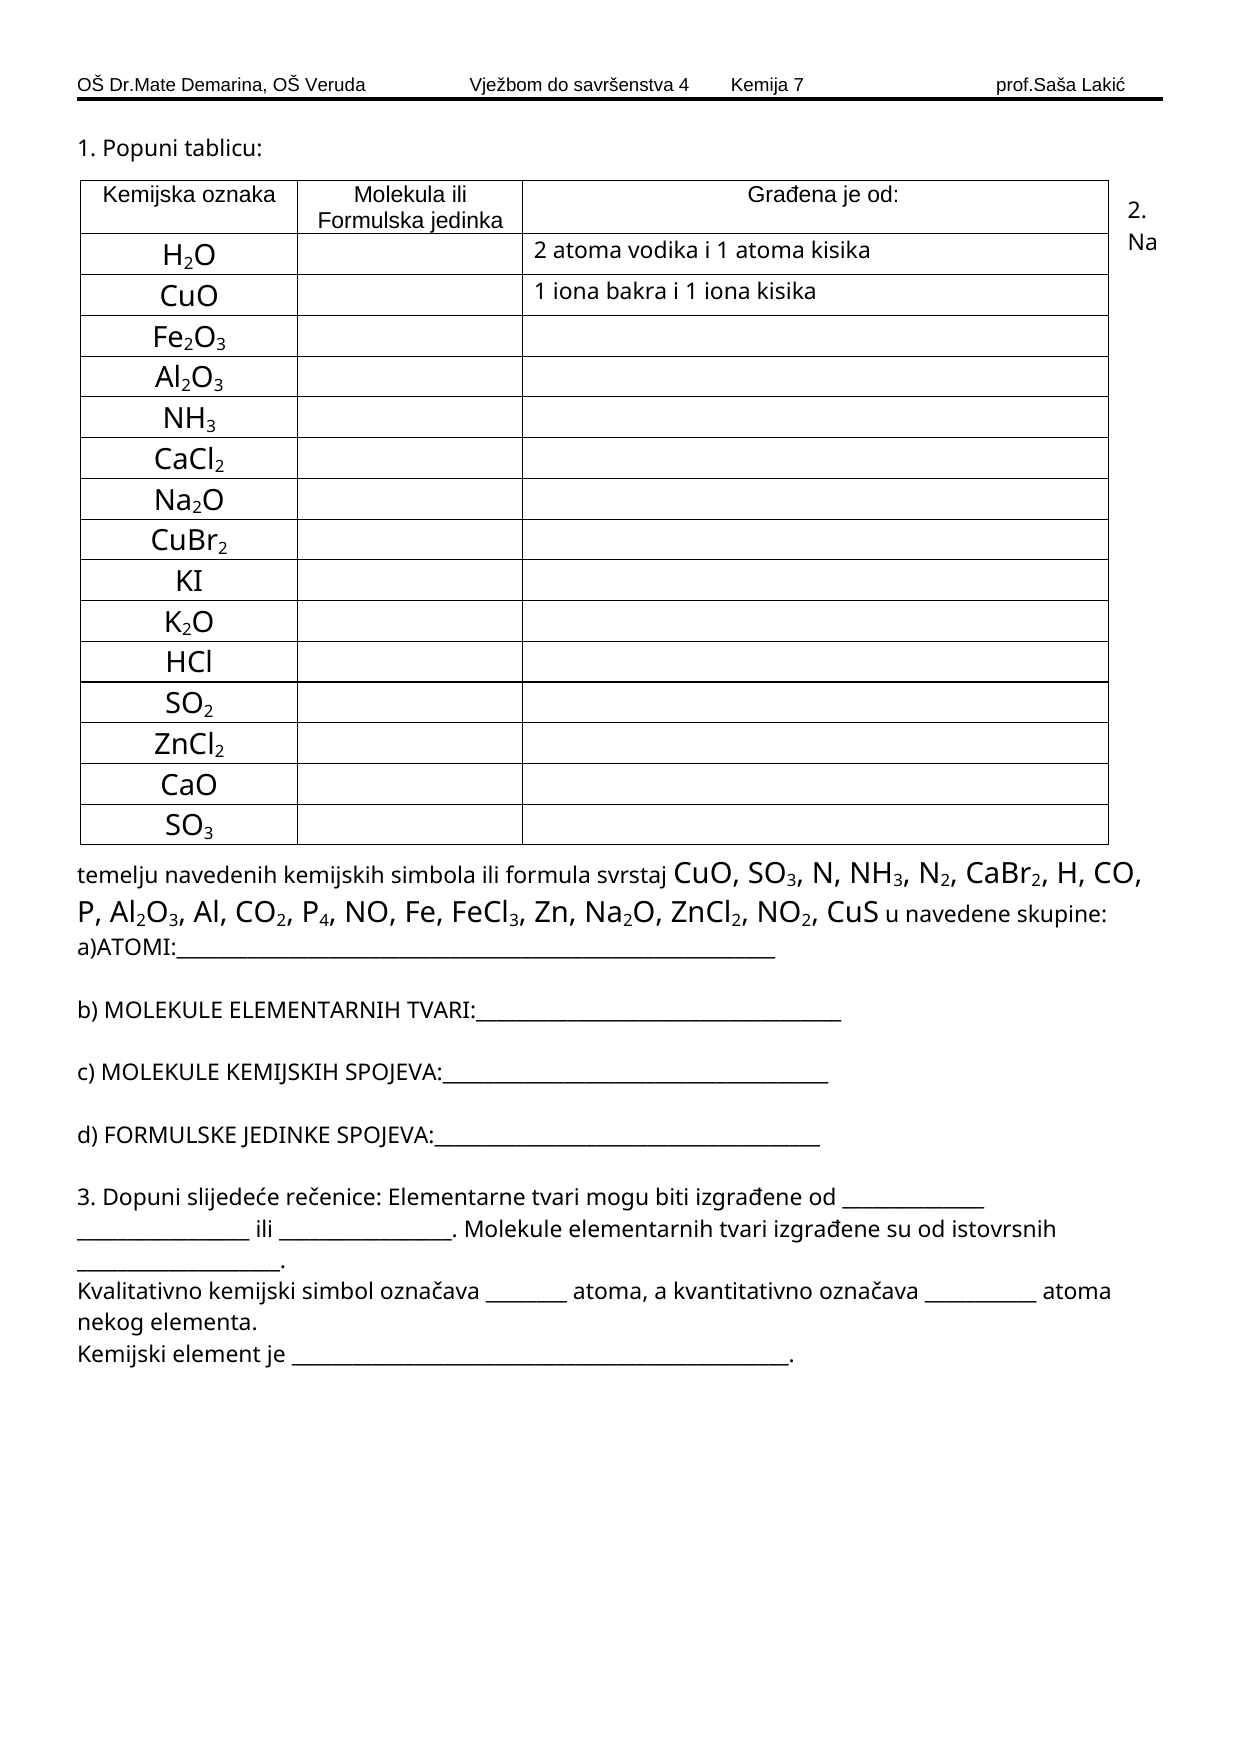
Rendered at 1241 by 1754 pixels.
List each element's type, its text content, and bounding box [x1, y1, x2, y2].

text Kemijski element je _________________________________________________. [77, 1338, 1163, 1369]
text 1. Popuni tablicu: [77, 132, 1163, 163]
text 3. Dopuni slijedeće rečenice: Elementarne tvari mogu biti izgrađene od ______________ _________________ ili _________________. Molekule elementarnih tvari izgrađene su od istovrsnih ____________________. [77, 1181, 1163, 1275]
text a)ATOMI:___________________________________________________________ [77, 931, 1163, 963]
text c) MOLEKULE KEMIJSKIH SPOJEVA:______________________________________ [77, 1056, 1163, 1088]
text 2. Na temelju navedenih kemijskih simbola ili formula svrstaj CuO, SO3, N, NH3, N2, CaBr2, H, CO, P, Al2O3, Al, CO2, P4, NO, Fe, FeCl3, Zn, Na2O, ZnCl2, NO2, CuS u navedene skupine: [77, 194, 1163, 931]
text d) FORMULSKE JEDINKE SPOJEVA:______________________________________ [77, 1119, 1163, 1150]
text Kvalitativno kemijski simbol označava ________ atoma, a kvantitativno označava ___________ atoma nekog elementa. [77, 1275, 1163, 1338]
text b) MOLEKULE ELEMENTARNIH TVARI:____________________________________ [77, 994, 1163, 1025]
text OŠ Dr.Mate Demarina, OŠ Veruda Vježbom do savršenstva 4 Kemija 7 prof.Saša Lakić [77, 74, 1163, 97]
